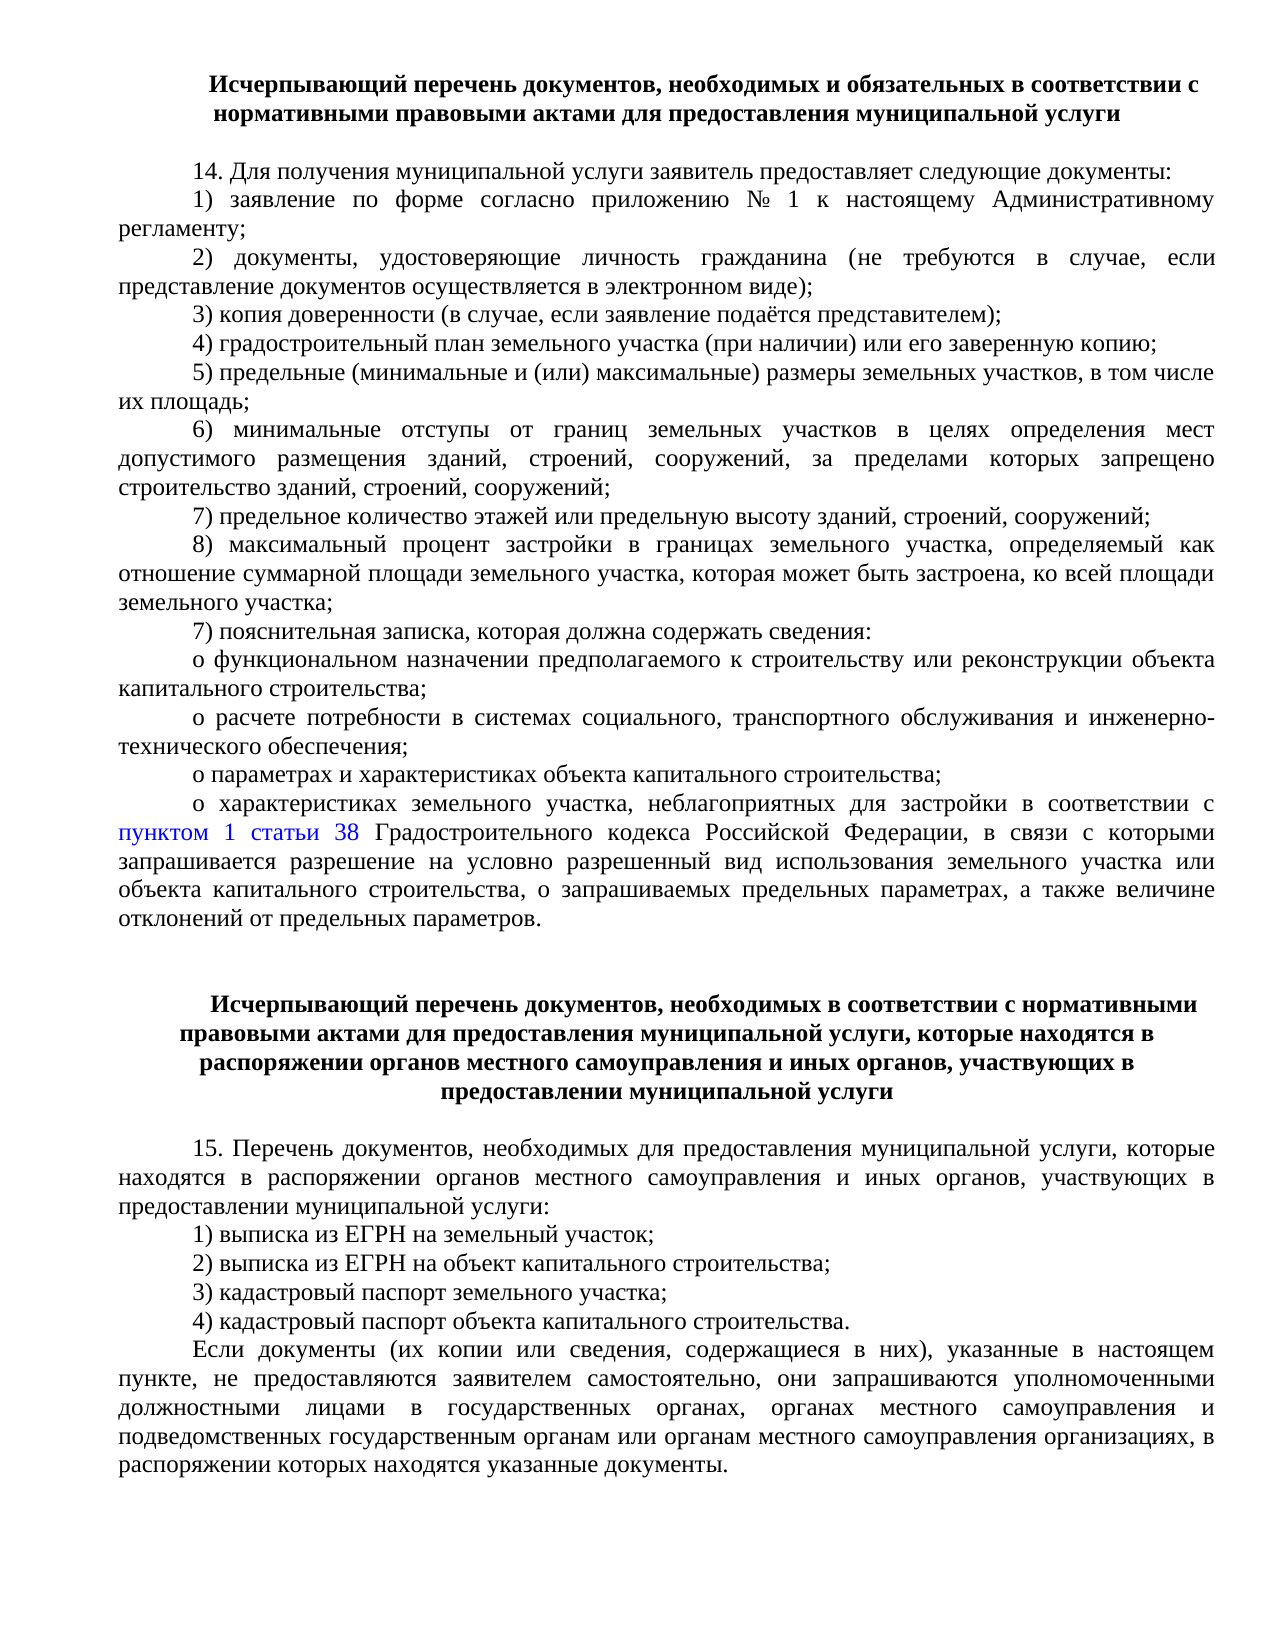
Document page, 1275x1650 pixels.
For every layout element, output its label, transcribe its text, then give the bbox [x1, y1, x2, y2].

text 3) кадастровый паспорт земельного участка; [118, 1277, 1216, 1306]
text 4) кадастровый паспорт объекта капитального строительства. [118, 1306, 1216, 1334]
text 7) пояснительная записка, которая должна содержать сведения: [118, 616, 1216, 644]
text о параметрах и характеристиках объекта капитального строительства; [118, 759, 1216, 788]
text о функциональном назначении предполагаемого к строительству или реконструкции объекта капитального строительства; [118, 644, 1216, 702]
text 4) градостроительный план земельного участка (при наличии) или его заверенную копию; [118, 328, 1216, 357]
text 15. Перечень документов, необходимых для предоставления муниципальной услуги, которые находятся в распоряжении органов местного самоуправления и иных органов, участвующих в предоставлении муниципальной услуги: [118, 1133, 1216, 1219]
text 6) минимальные отступы от границ земельных участков в целях определения мест допустимого размещения зданий, строений, сооружений, за пределами которых запрещено строительство зданий, строений, сооружений; [118, 414, 1216, 501]
text Исчерпывающий перечень документов, необходимых и обязательных в соответствии с нормативными правовыми актами для предоставления муниципальной услуги [118, 69, 1216, 127]
text о расчете потребности в системах социального, транспортного обслуживания и инженерно-технического обеспечения; [118, 702, 1216, 759]
text 7) предельное количество этажей или предельную высоту зданий, строений, сооружений; [118, 501, 1216, 529]
text 2) выписка из ЕГРН на объект капитального строительства; [118, 1248, 1216, 1277]
text 3) копия доверенности (в случае, если заявление подаётся представителем); [118, 299, 1216, 328]
text 5) предельные (минимальные и (или) максимальные) размеры земельных участков, в том числе их площадь; [118, 357, 1216, 414]
text Исчерпывающий перечень документов, необходимых в соответствии с нормативными правовыми актами для предоставления муниципальной услуги, которые находятся в распоряжении органов местного самоуправления и иных органов, участвующих в предоставлении муниципальной услуги [118, 989, 1216, 1104]
text о характеристиках земельного участка, неблагоприятных для застройки в соответствии с пунктом 1 статьи 38 Градостроительного кодекса Российской Федерации, в связи с которыми запрашивается разрешение на условно разрешенный вид использования земельного участка или объекта капитального строительства, о запрашиваемых предельных параметрах, а также величине отклонений от предельных параметров. [118, 788, 1216, 932]
text Если документы (их копии или сведения, содержащиеся в них), указанные в настоящем пункте, не предоставляются заявителем самостоятельно, они запрашиваются уполномоченными должностными лицами в государственных органах, органах местного самоуправления и подведомственных государственным органам или органам местного самоуправления организациях, в распоряжении которых находятся указанные документы. [118, 1334, 1216, 1478]
text 14. Для получения муниципальной услуги заявитель предоставляет следующие документы: [118, 156, 1216, 184]
text 1) выписка из ЕГРН на земельный участок; [118, 1219, 1216, 1248]
text 1) заявление по форме согласно приложению № 1 к настоящему Административному регламенту; [118, 184, 1216, 242]
text 8) максимальный процент застройки в границах земельного участка, определяемый как отношение суммарной площади земельного участка, которая может быть застроена, ко всей площади земельного участка; [118, 529, 1216, 616]
text 2) документы, удостоверяющие личность гражданина (не требуются в случае, если представление документов осуществляется в электронном виде); [118, 242, 1216, 299]
